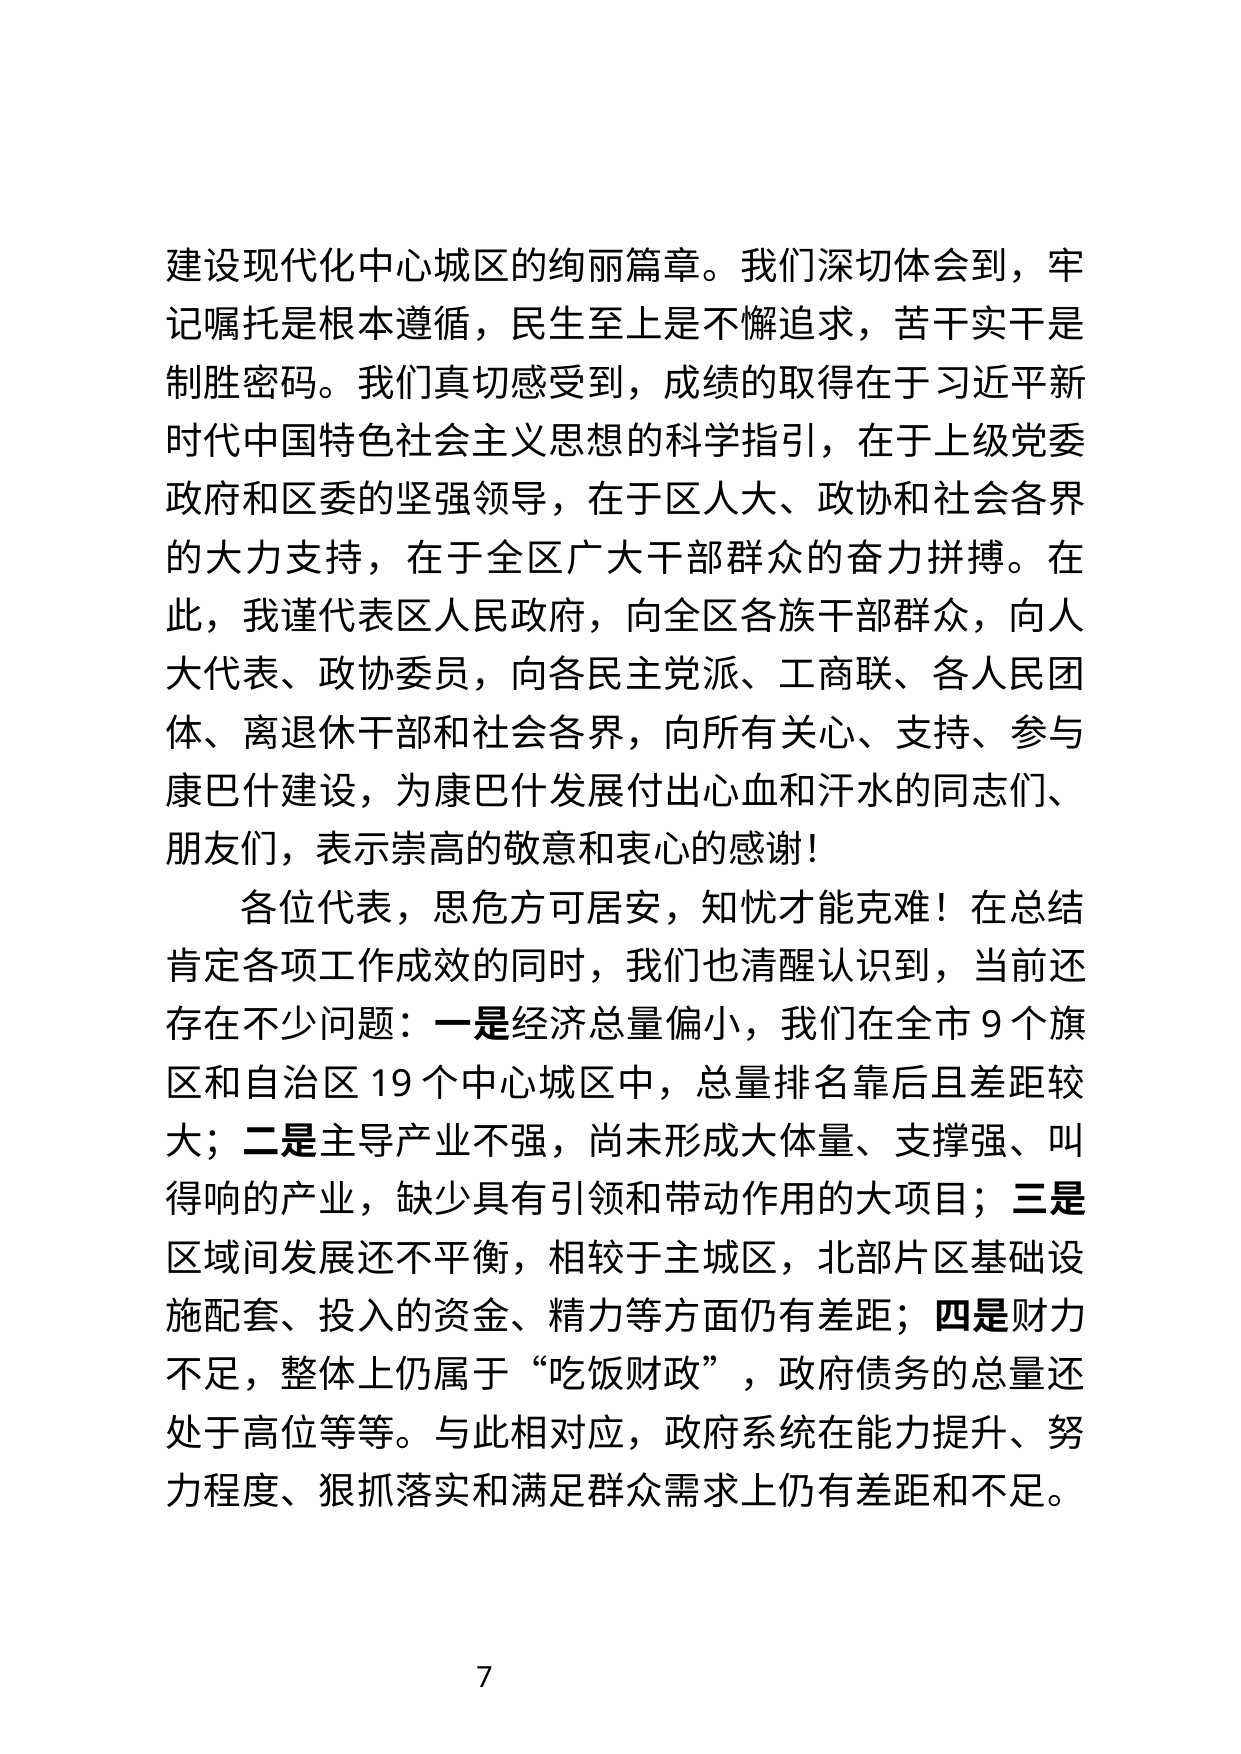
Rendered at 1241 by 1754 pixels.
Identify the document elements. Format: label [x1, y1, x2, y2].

text [165, 233, 1087, 874]
text [165, 874, 1087, 1516]
